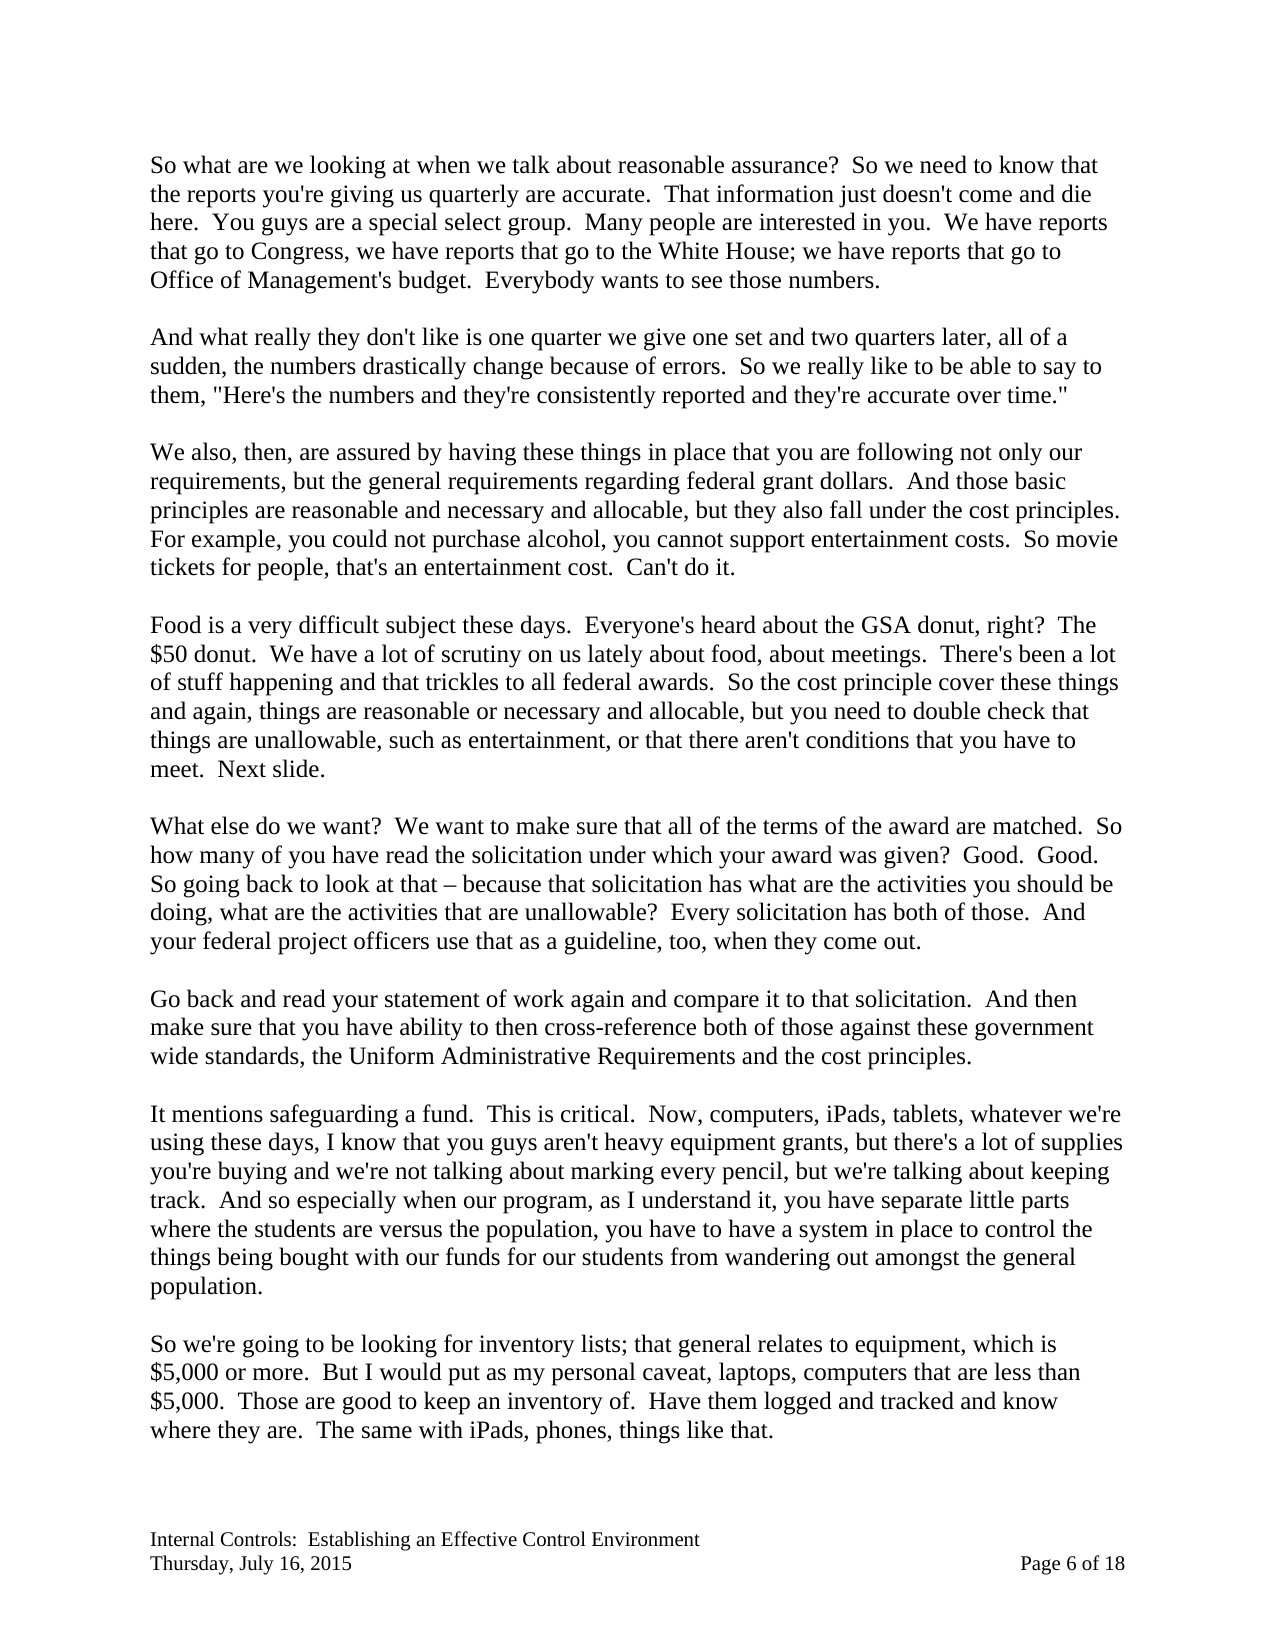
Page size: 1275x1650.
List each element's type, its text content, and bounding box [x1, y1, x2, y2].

text What else do we want? We want to make sure that all of the terms of the award are matched. So how many of you have read the solicitation under which your award was given? Good. Good. So going back to look at that – because that solicitation has what are the activities you should be doing, what are the activities that are unallowable? Every solicitation has both of those. And your federal project officers use that as a guideline, too, when they come out. [150, 811, 1125, 955]
text Go back and read your statement of work again and compare it to that solicitation. And then make sure that you have ability to then cross-reference both of those against these government wide standards, the Uniform Administrative Requirements and the cost principles. [150, 984, 1125, 1070]
text Food is a very difficult subject these days. Everyone's heard about the GSA donut, right? The $50 donut. We have a lot of scrutiny on us lately about food, about meetings. There's been a lot of stuff happening and that trickles to all federal awards. So the cost principle cover these things and again, things are reasonable or necessary and allocable, but you need to double check that things are unallowable, such as entertainment, or that there aren't conditions that you have to meet. Next slide. [150, 610, 1125, 782]
text And what really they don't like is one quarter we give one set and two quarters later, all of a sudden, the numbers drastically change because of errors. So we really like to be able to say to them, "Here's the numbers and they're consistently reported and they're accurate over time." [150, 322, 1125, 409]
text So what are we looking at when we talk about reasonable assurance? So we need to know that the reports you're giving us quarterly are accurate. That information just doesn't come and die here. You guys are a special select group. Many people are interested in you. We have reports that go to Congress, we have reports that go to the White House; we have reports that go to Office of Management's budget. Everybody wants to see those numbers. [150, 150, 1125, 294]
text We also, then, are assured by having these things in place that you are following not only our requirements, but the general requirements regarding federal grant dollars. And those basic principles are reasonable and necessary and allocable, but they also fall under the cost principles. For example, you could not purchase alcohol, you cannot support entertainment costs. So movie tickets for people, that's an entertainment cost. Can't do it. [150, 437, 1125, 581]
text It mentions safeguarding a fund. This is critical. Now, computers, iPads, tablets, whatever we're using these days, I know that you guys aren't heavy equipment grants, but there's a lot of supplies you're buying and we're not talking about marking every pencil, but we're talking about keeping track. And so especially when our program, as I understand it, you have separate little parts where the students are versus the population, you have to have a system in place to control the things being bought with our funds for our students from wandering out amongst the general population. [150, 1099, 1125, 1300]
text So we're going to be looking for inventory lists; that general relates to equipment, which is $5,000 or more. But I would put as my personal caveat, laptops, computers that are less than $5,000. Those are good to keep an inventory of. Have them logged and tracked and know where they are. The same with iPads, phones, things like that. [150, 1329, 1125, 1444]
